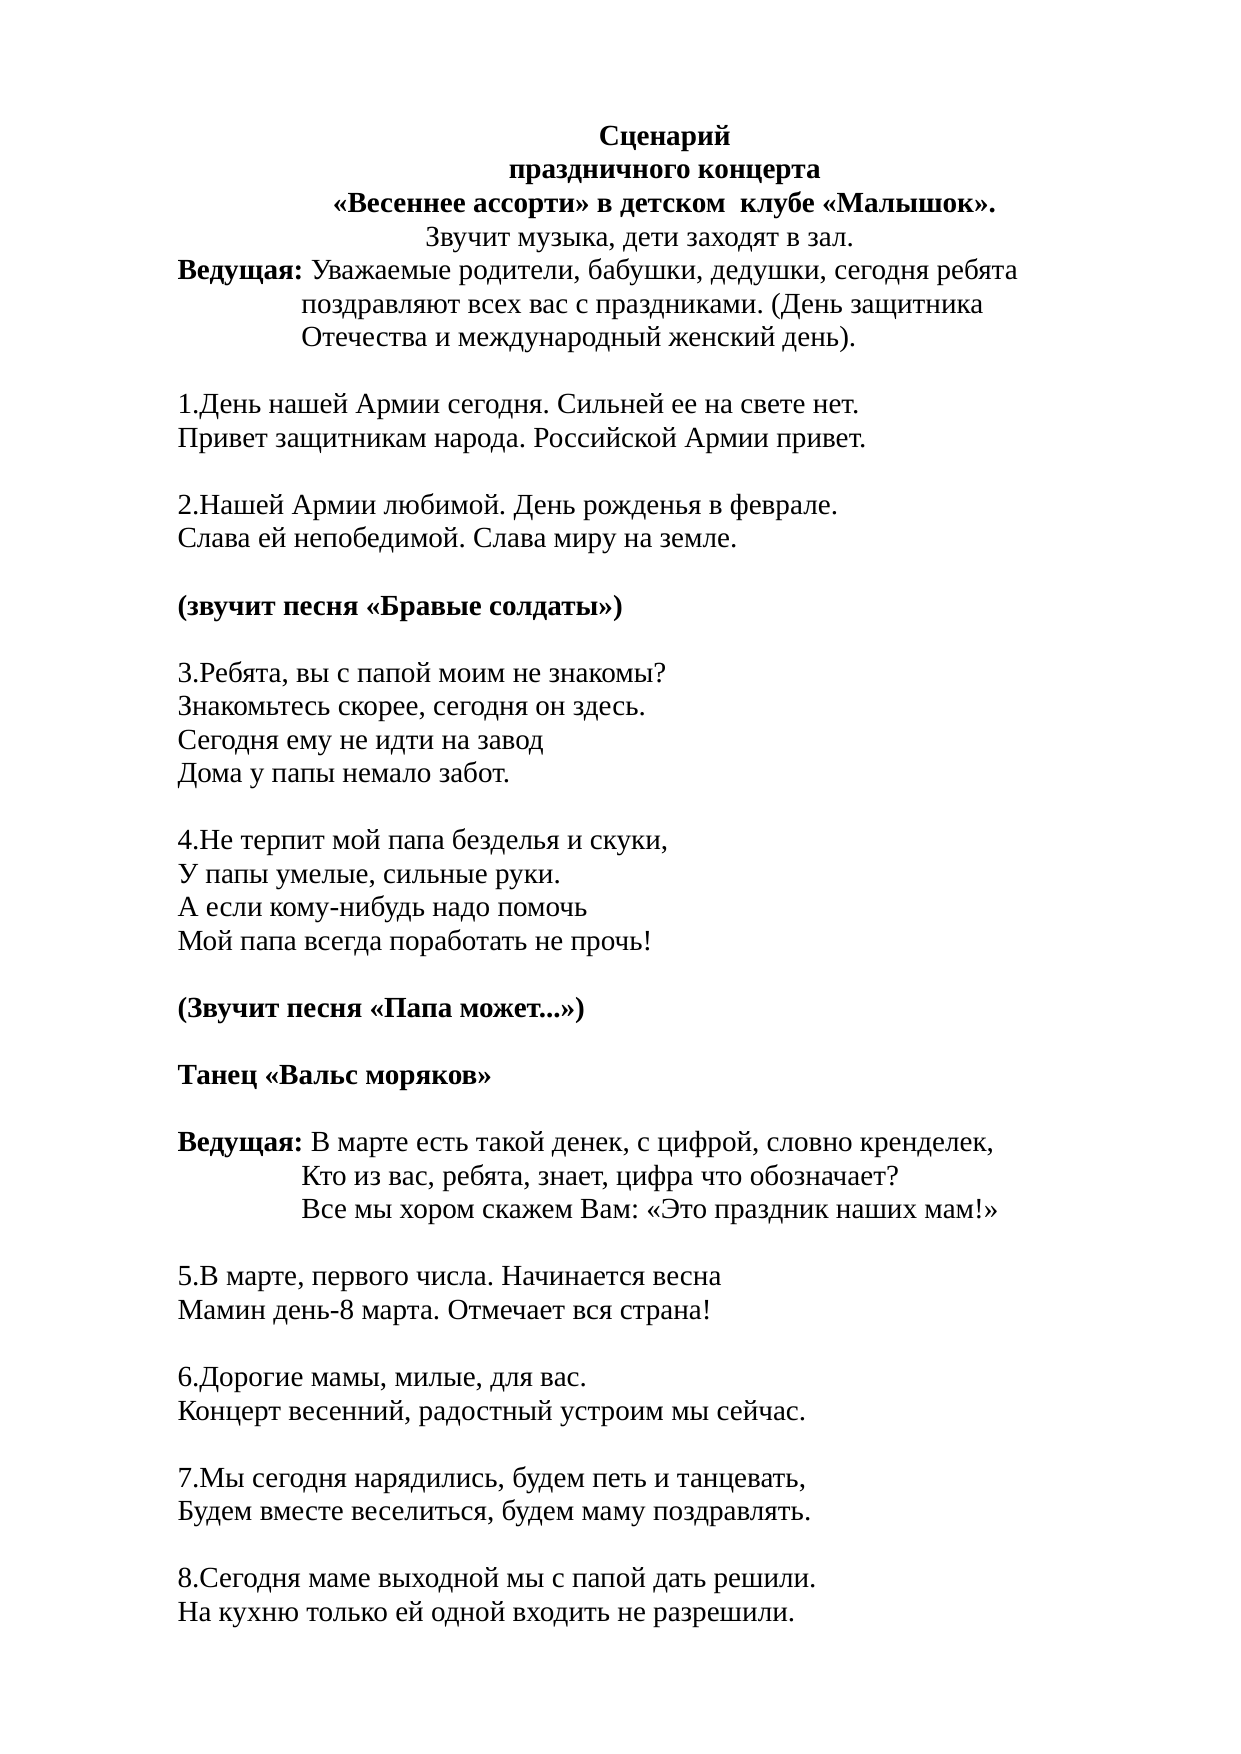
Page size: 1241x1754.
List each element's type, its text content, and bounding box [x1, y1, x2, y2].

text Мой папа всегда поработать не прочь! [177, 923, 1152, 957]
text Знакомьтесь скорее, сегодня он здесь. [177, 688, 1152, 722]
text Кто из вас, ребята, знает, цифра что обозначает? [177, 1158, 1152, 1191]
text 4.Не терпит мой папа безделья и скуки, [177, 822, 1152, 856]
text 7.Мы сегодня нарядились, будем петь и танцевать, [177, 1460, 1152, 1493]
text Отечества и международный женский день). [177, 319, 1152, 353]
text Сценарий [177, 118, 1152, 152]
text Танец «Вальс моряков» [177, 1057, 1152, 1091]
text Концерт весенний, радостный устроим мы сейчас. [177, 1393, 1152, 1426]
text Все мы хором скажем Вам: «Это праздник наших мам!» [177, 1191, 1152, 1225]
text Сегодня ему не идти на завод [177, 722, 1152, 755]
text Ведущая: В марте есть такой денек, с цифрой, словно кренделек, [177, 1124, 1152, 1158]
text Ведущая: Уважаемые родители, бабушки, дедушки, сегодня ребята [177, 252, 1152, 286]
text Мамин день-8 марта. Отмечает вся страна! [177, 1292, 1152, 1326]
text 1.День нашей Армии сегодня. Сильней ее на свете нет. [177, 386, 1152, 420]
text 8.Сегодня маме выходной мы с папой дать решили. [177, 1560, 1152, 1594]
text поздравляют всех вас с праздниками. (День защитника [177, 286, 1152, 319]
text Будем вместе веселиться, будем маму поздравлять. [177, 1493, 1152, 1527]
text 5.В марте, первого числа. Начинается весна [177, 1258, 1152, 1292]
text (звучит песня «Бравые солдаты») [177, 588, 1152, 621]
text Слава ей непобедимой. Слава миру на земле. [177, 521, 1152, 554]
text Привет защитникам народа. Российской Армии привет. [177, 420, 1152, 453]
text (Звучит песня «Папа может...») [177, 990, 1152, 1024]
text 6.Дорогие мамы, милые, для вас. [177, 1359, 1152, 1393]
text На кухню только ей одной входить не разрешили. [177, 1594, 1152, 1627]
text «Весеннее ассорти» в детском клубе «Малышок». [177, 185, 1152, 219]
text Дома у папы немало забот. [177, 755, 1152, 789]
text У папы умелые, сильные руки. [177, 856, 1152, 889]
text 2.Нашей Армии любимой. День рожденья в феврале. [177, 487, 1152, 521]
text А если кому-нибудь надо помочь [177, 889, 1152, 923]
text праздничного концерта [177, 152, 1152, 185]
text Звучит музыка, дети заходят в зал. [177, 219, 1152, 252]
text 3.Ребята, вы с папой моим не знакомы? [177, 655, 1152, 688]
